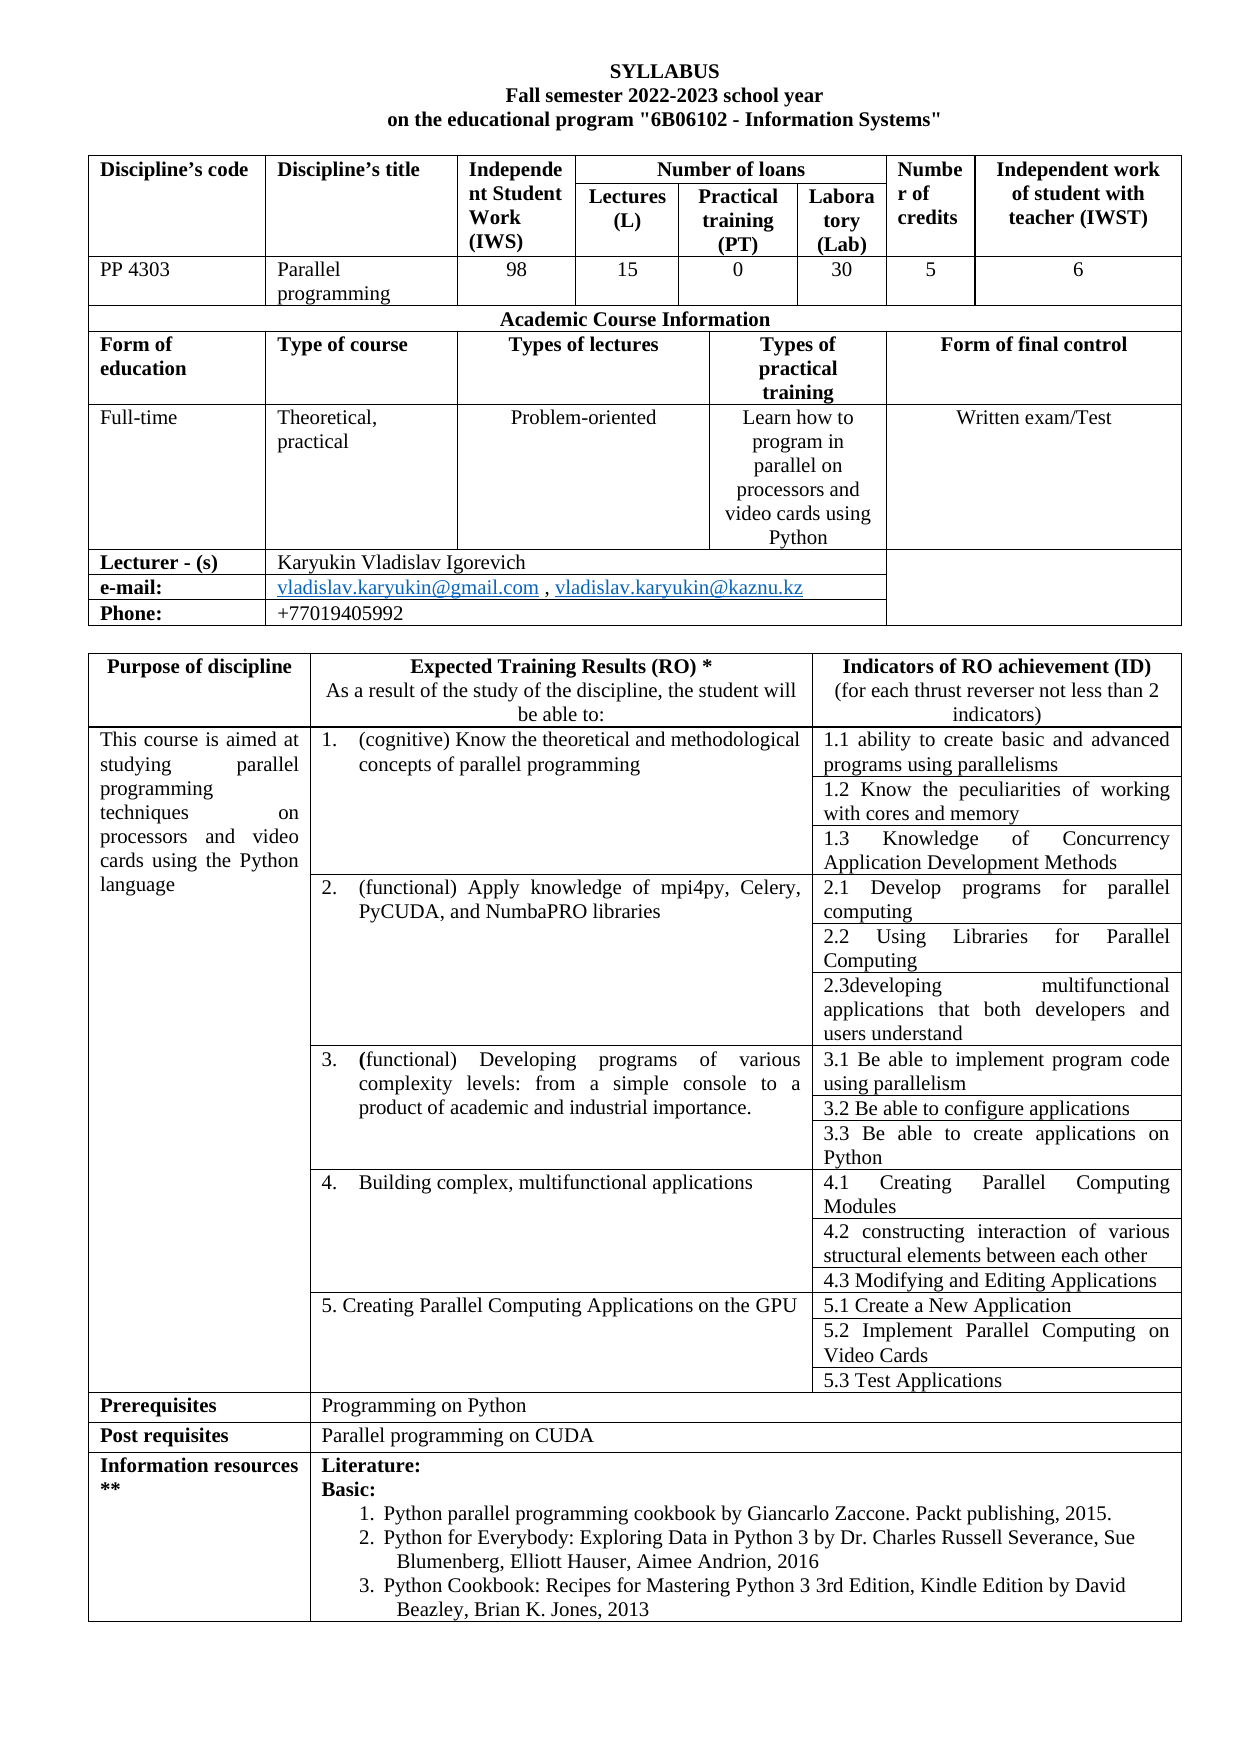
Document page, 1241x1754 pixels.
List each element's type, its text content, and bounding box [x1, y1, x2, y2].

table_cell +77019405992 [266, 600, 886, 624]
table_header Indicators of RO achievement (ID) (for each thrust reverser not less than 2 indicators) [813, 654, 1181, 726]
table_cell 1.1 ability to create basic and advanced programs using parallelisms [813, 728, 1181, 776]
table_cell [887, 550, 1181, 624]
table_header Purpose of discipline [89, 654, 310, 726]
table_cell Academic Course Information [89, 306, 1181, 331]
table_cell Building complex, multifunctional applications [311, 1170, 812, 1292]
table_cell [311, 1453, 1181, 1621]
table_cell (cognitive) Know the theoretical and methodological concepts of parallel programming [311, 728, 812, 874]
table_header Number of loans [576, 156, 886, 183]
text SYLLABUS [177, 59, 1152, 83]
table_cell PP 4303 [89, 257, 265, 305]
table_cell 4.2 constructing interaction of various structural elements between each other [813, 1219, 1181, 1267]
table_cell Form of education [89, 332, 265, 404]
table_cell Parallel programming on CUDA [311, 1423, 1181, 1452]
table_cell Problem-oriented [458, 405, 709, 549]
table_cell Laboratory (Lab) [798, 184, 886, 256]
text on the educational program "6B06102 - Information Systems" [177, 107, 1152, 131]
table_cell 6 [976, 257, 1181, 305]
table_cell (functional) Apply knowledge of mpi4py, Celery, PyCUDA, and NumbaPRO libraries [311, 875, 812, 1045]
table_cell 4.3 Modifying and Editing Applications [813, 1268, 1181, 1292]
table_cell Lectures (L) [576, 184, 678, 256]
table_cell Written exam/Test [887, 405, 1181, 549]
table_cell 98 [458, 257, 575, 305]
table_cell 3.2 Be able to configure applications [813, 1096, 1181, 1120]
table_header Independent work of student with teacher (IWST) [976, 156, 1181, 256]
table_cell 1.2 Know the peculiarities of working with cores and memory [813, 777, 1181, 825]
table_cell 5 [887, 257, 974, 305]
table_cell vladislav.karyukin@gmail.com , vladislav.karyukin@kaznu.kz [266, 575, 886, 599]
table_header Discipline’s title [266, 156, 457, 256]
table_cell 2.3developing multifunctional applications that both developers and users understand [813, 973, 1181, 1045]
table_cell 2.2 Using Libraries for Parallel Computing [813, 924, 1181, 972]
table_cell Parallel programming [266, 257, 457, 305]
table_header Discipline’s code [89, 156, 265, 256]
table_cell 5. Creating Parallel Computing Applications on the GPU [311, 1293, 812, 1392]
table_cell 2.1 Develop programs for parallel computing [813, 875, 1181, 923]
table_cell Karyukin Vladislav Igorevich [266, 550, 886, 574]
table_cell Post requisites [89, 1423, 310, 1452]
table_cell Programming on Python [311, 1393, 1181, 1422]
table_cell Lecturer - (s) [89, 550, 265, 574]
table_cell Learn how to program in parallel on processors and video cards using Python [710, 405, 886, 549]
table_cell Type of course [266, 332, 457, 404]
table_cell Phone: [89, 600, 265, 624]
table_cell (functional) Developing programs of various complexity levels: from a simple console to a product of academic and industrial importance. [311, 1046, 812, 1169]
table_cell Prerequisites [89, 1393, 310, 1422]
table_header Independent Student Work (IWS) [458, 156, 575, 256]
table_cell 30 [798, 257, 886, 305]
table_cell Form of final control [887, 332, 1181, 404]
table_cell Practical training (PT) [679, 184, 797, 256]
table_cell 1.3 Knowledge of Concurrency Application Development Methods [813, 826, 1181, 874]
table_cell 0 [679, 257, 797, 305]
table_cell Types of lectures [458, 332, 709, 404]
table_cell 15 [576, 257, 678, 305]
table_cell 3.1 Be able to implement program code using parallelism [813, 1046, 1181, 1094]
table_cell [89, 1453, 310, 1621]
table_cell 5.2 Implement Parallel Computing on Video Cards [813, 1319, 1181, 1367]
table_cell 3.3 Be able to create applications on Python [813, 1121, 1181, 1169]
table_cell 5.3 Test Applications [813, 1368, 1181, 1392]
table_header Expected Training Results (RO) * As a result of the study of the discipline, the student will be able to: [311, 654, 812, 726]
table_cell Theoretical, practical [266, 405, 457, 549]
table_cell Types of practical training [710, 332, 886, 404]
table_header Number of credits [887, 156, 974, 256]
table_cell e-mail: [89, 575, 265, 599]
text Fall semester 2022-2023 school year [177, 83, 1152, 107]
table_cell 5.1 Create a New Application [813, 1293, 1181, 1317]
table_cell 4.1 Creating Parallel Computing Modules [813, 1170, 1181, 1218]
table_cell Full-time [89, 405, 265, 549]
table_cell This course is aimed at studying parallel programming techniques on processors and video cards using the Python language [89, 728, 310, 1392]
